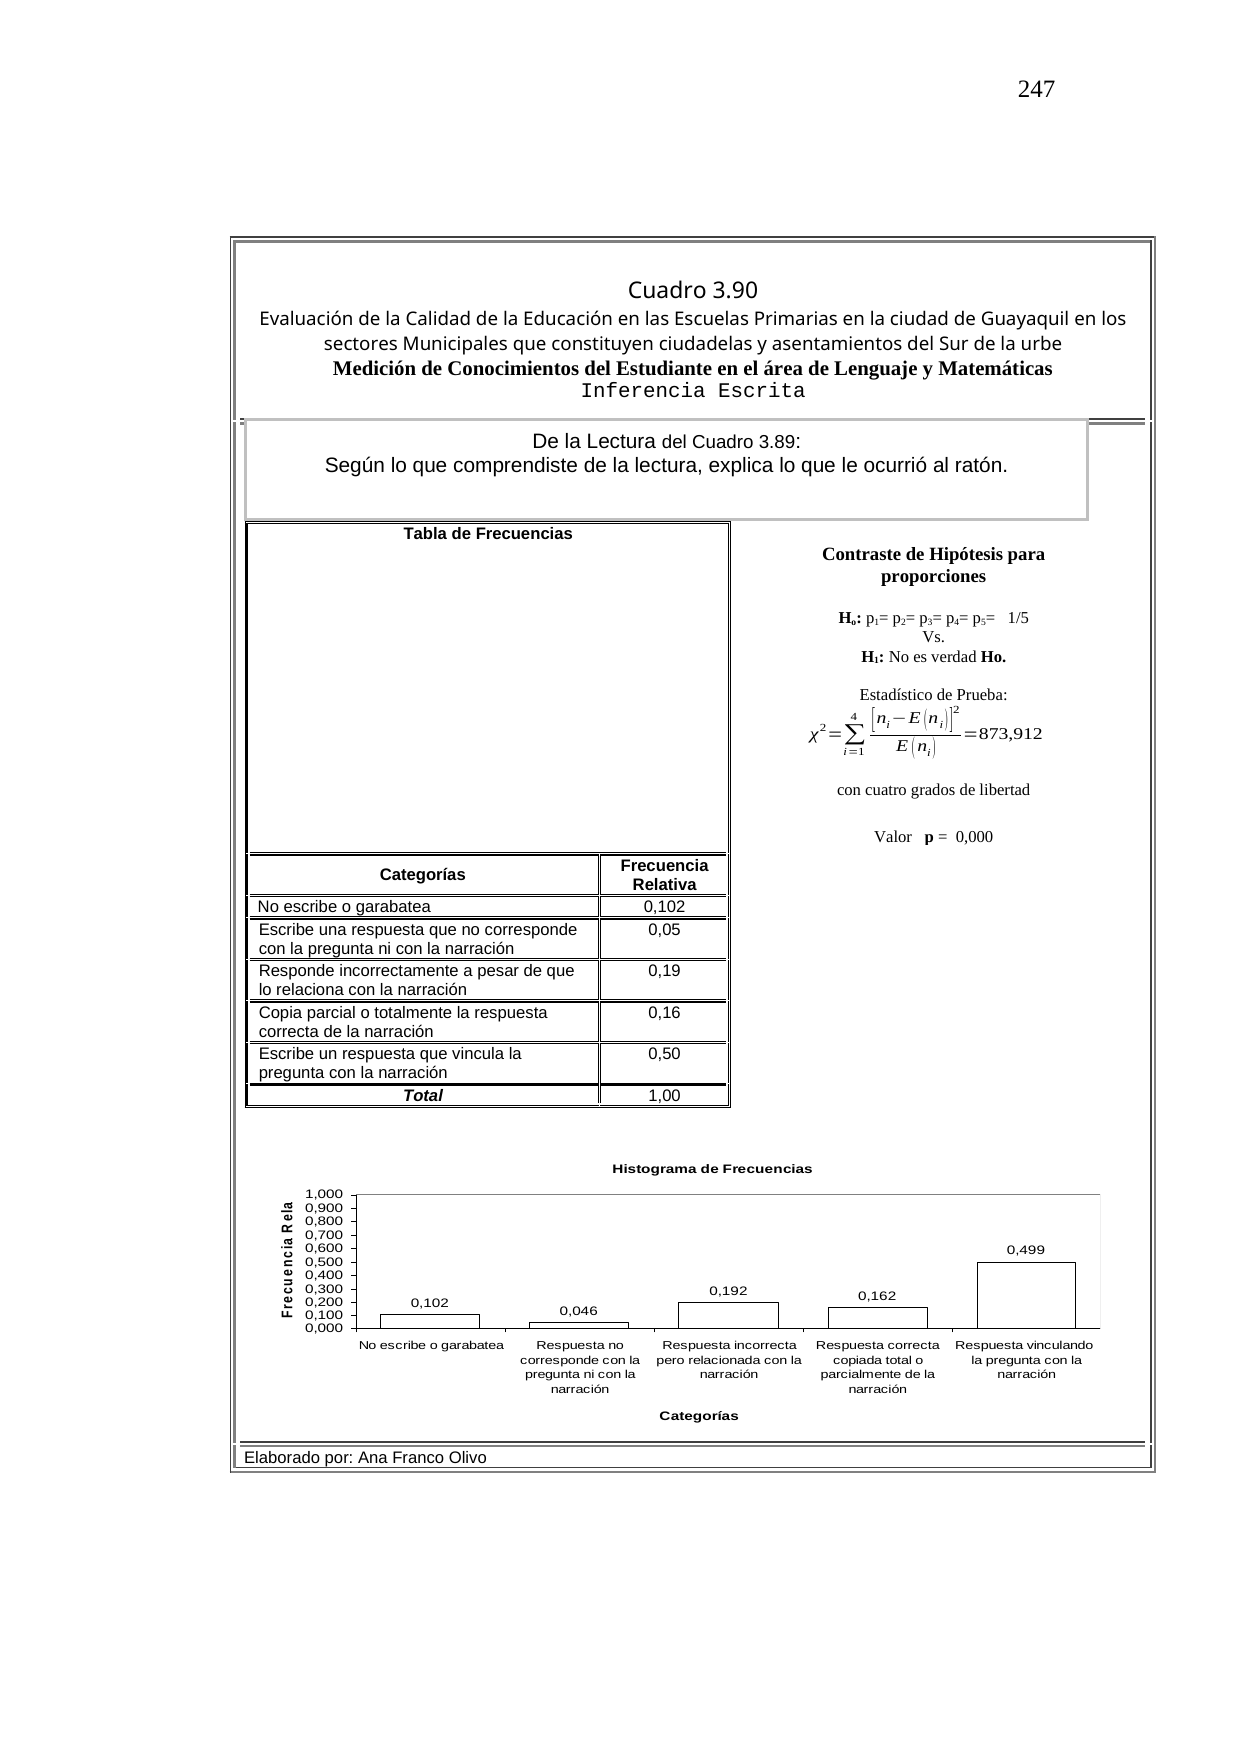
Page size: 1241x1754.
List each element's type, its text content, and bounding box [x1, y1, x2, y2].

table_cell [233, 418, 1153, 1441]
table_cell Elaborado por: Ana Franco Olivo [233, 1441, 1153, 1467]
table_header Cuadro 3.90 Evaluación de de en las Escuelas Primarias en la ciudad de Guayaquil en los sectores Municipales que constituyen ciudadelas y asentamientos del Sur de la urbe Medición de Conocimientos del Estudiante en el área de Lenguaje y Matemáticas Inferencia Escrita [236, 243, 1150, 418]
